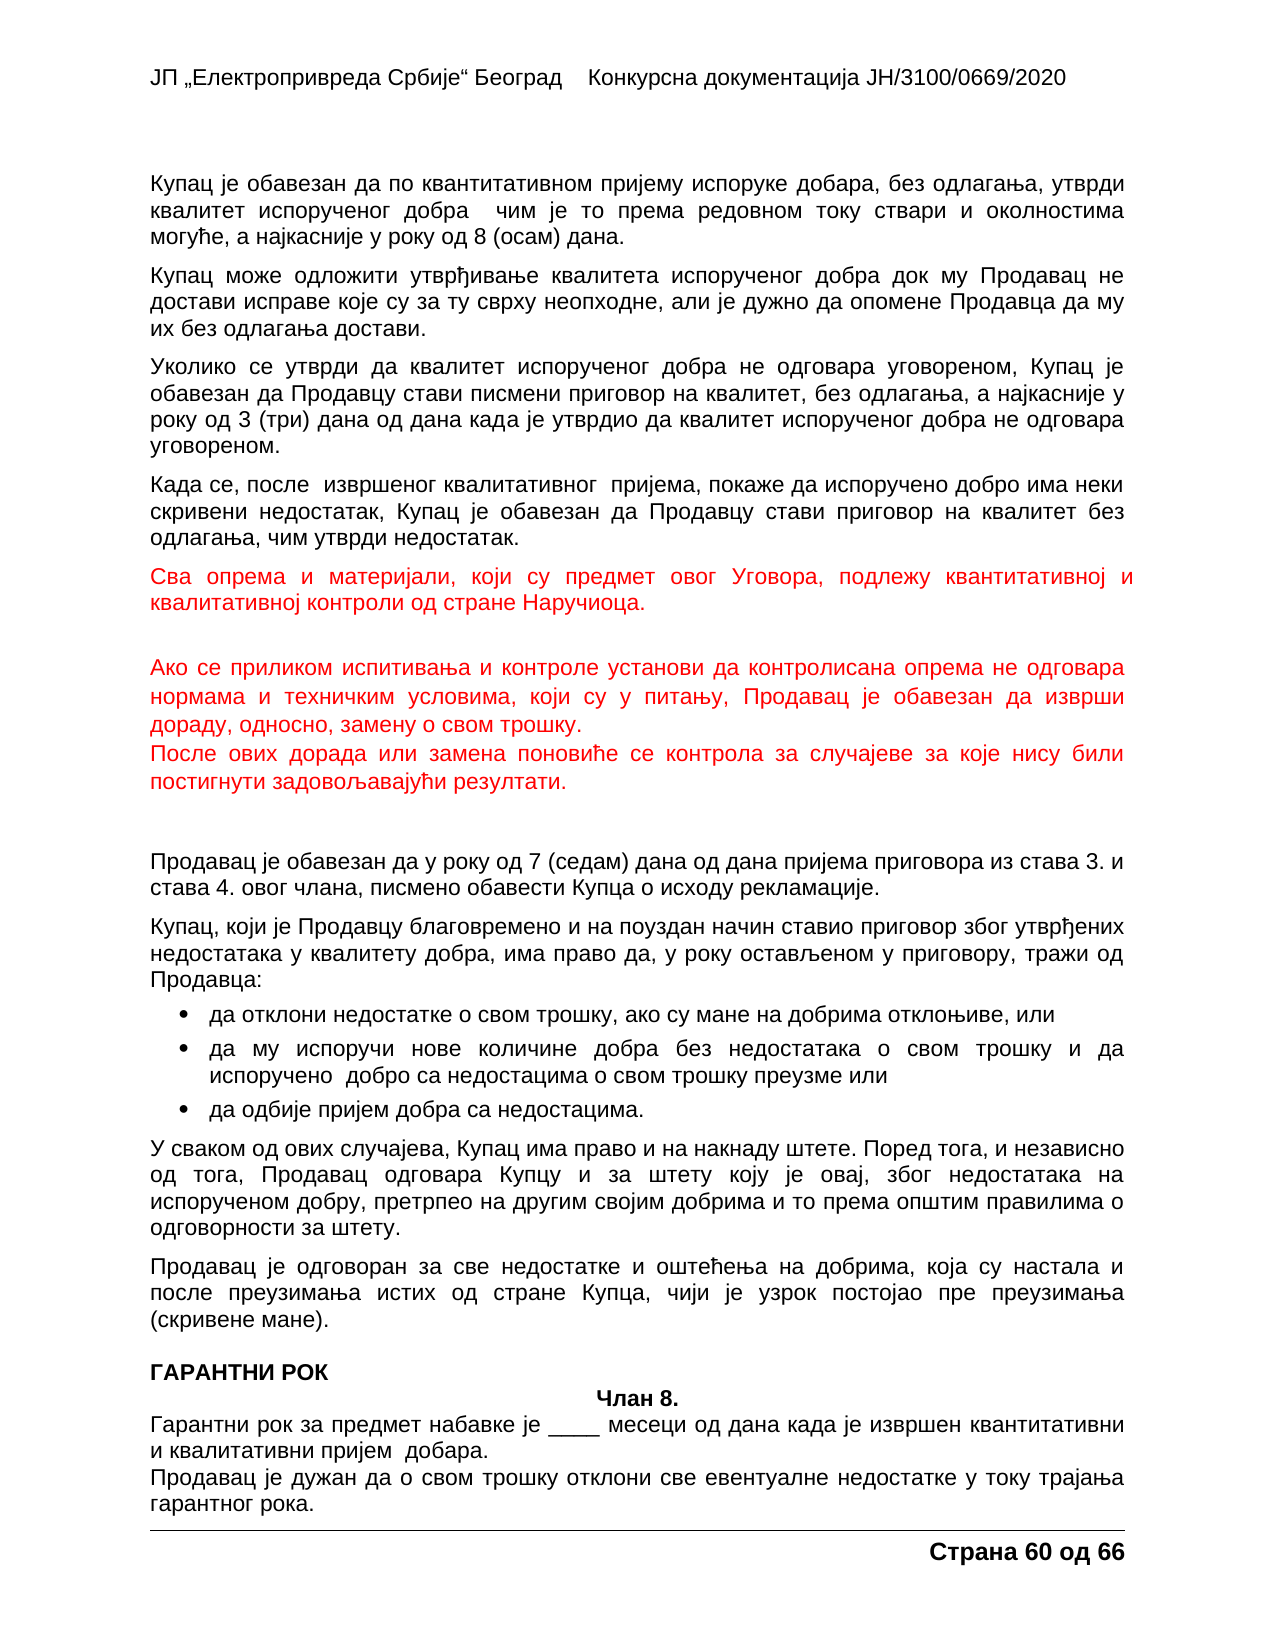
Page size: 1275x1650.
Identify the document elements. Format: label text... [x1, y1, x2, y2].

text Гарантни рок за предмет набавке је ____ месеци од дана када је извршен квантитативни и квалитативни пријем добара. [150, 1411, 1125, 1464]
text да му испоручи нове количине добра без недостатака о свом трошку и да испоручено добро са недостацима о свом трошку преузме или [179, 1035, 1125, 1088]
text После ових дорада или замена поновиће се контрола за случајеве за које нису били постигнути задовољавајући резултати. [150, 740, 1125, 794]
text Свa oпрeмa и мaтeриjaли, кojи су прeдмeт oвoг Угoвoрa, пoдлeжу квантитативној и квалитативној кoнтрoли oд стрaнe Нaручиoцa. [150, 563, 1134, 616]
text Ако се приликом испитивања и контроле установи да контролисана опрема не одговара нормама и техничким условима, који су у питању, Продавац је обавезан да изврши дораду, односно, замену о свом трошку. [150, 654, 1125, 738]
text Купац може одложити утврђивање квалитета испорученог добра док му Продавац не достави исправе које су за ту сврху неопходне, али је дужно да опомене Продавца да му их без одлагања достави. [150, 262, 1125, 341]
text Уколико се утврди да квалитет испорученог добра не одговара уговореном, Купац је обавезан да Продавцу стави писмени приговор на квалитет, без одлагања, а најкасније у року од 3 (три) дана од дана кадa је утврдио да квалитет испорученог добра не одговара уговореном. [150, 353, 1125, 459]
text У сваком од ових случајева, Купац има право и на накнаду штете. Поред тога, и независно од тога, Продавац одговара Купцу и за штету коју је овај, због недостатака на испорученом добру, претрпео на другим својим добрима и то према општим правилима о одговорности за штету. [150, 1135, 1125, 1241]
text Купац је обавезан да по квантитативном пријему испоруке добара, без одлагања, утврди квалитет испорученог добра чим је то према редовном току ствари и околностима могуће, а најкасније у року од 8 (осам) дана. [150, 170, 1125, 249]
text Члан 8. [150, 1385, 1125, 1411]
text Продавац је дужан да о свом трошку отклони све евентуалне недостатке у току трајања гарантног рока. [150, 1464, 1125, 1517]
text да отклони недостатке о свом трошку, ако су мане на добрима отклоњиве, или [179, 1001, 1125, 1027]
text Купац, који је Продавцу благовремено и на поуздан начин ставио приговор због утврђених недостатака у квалитету добра, има право да, у року остављеном у приговору, тражи од Продавца: [150, 913, 1125, 992]
text да одбије пријем добра са недостацима. [179, 1096, 1125, 1123]
text ГАРАНТНИ РОК [150, 1358, 1125, 1385]
text Када се, после извршеног квалитативног пријема, покаже да испоручено добро има неки скривени недостатак, Купац је обавезан да Продавцу стави приговор на квалитет без одлагања, чим утврди недостатак. [150, 471, 1125, 550]
text Продавац је одговоран за све недостатке и оштећења на добрима, која су настала и после преузимања истих од стране Купца, чији је узрок постојао пре преузимања (скривене мане). [150, 1253, 1125, 1332]
text Продавац је обавезан да у року од 7 (седам) дана од дана пријема приговора из става 3. и става 4. овог члана, писмено обавести Купца о исходу рекламације. [150, 848, 1125, 901]
